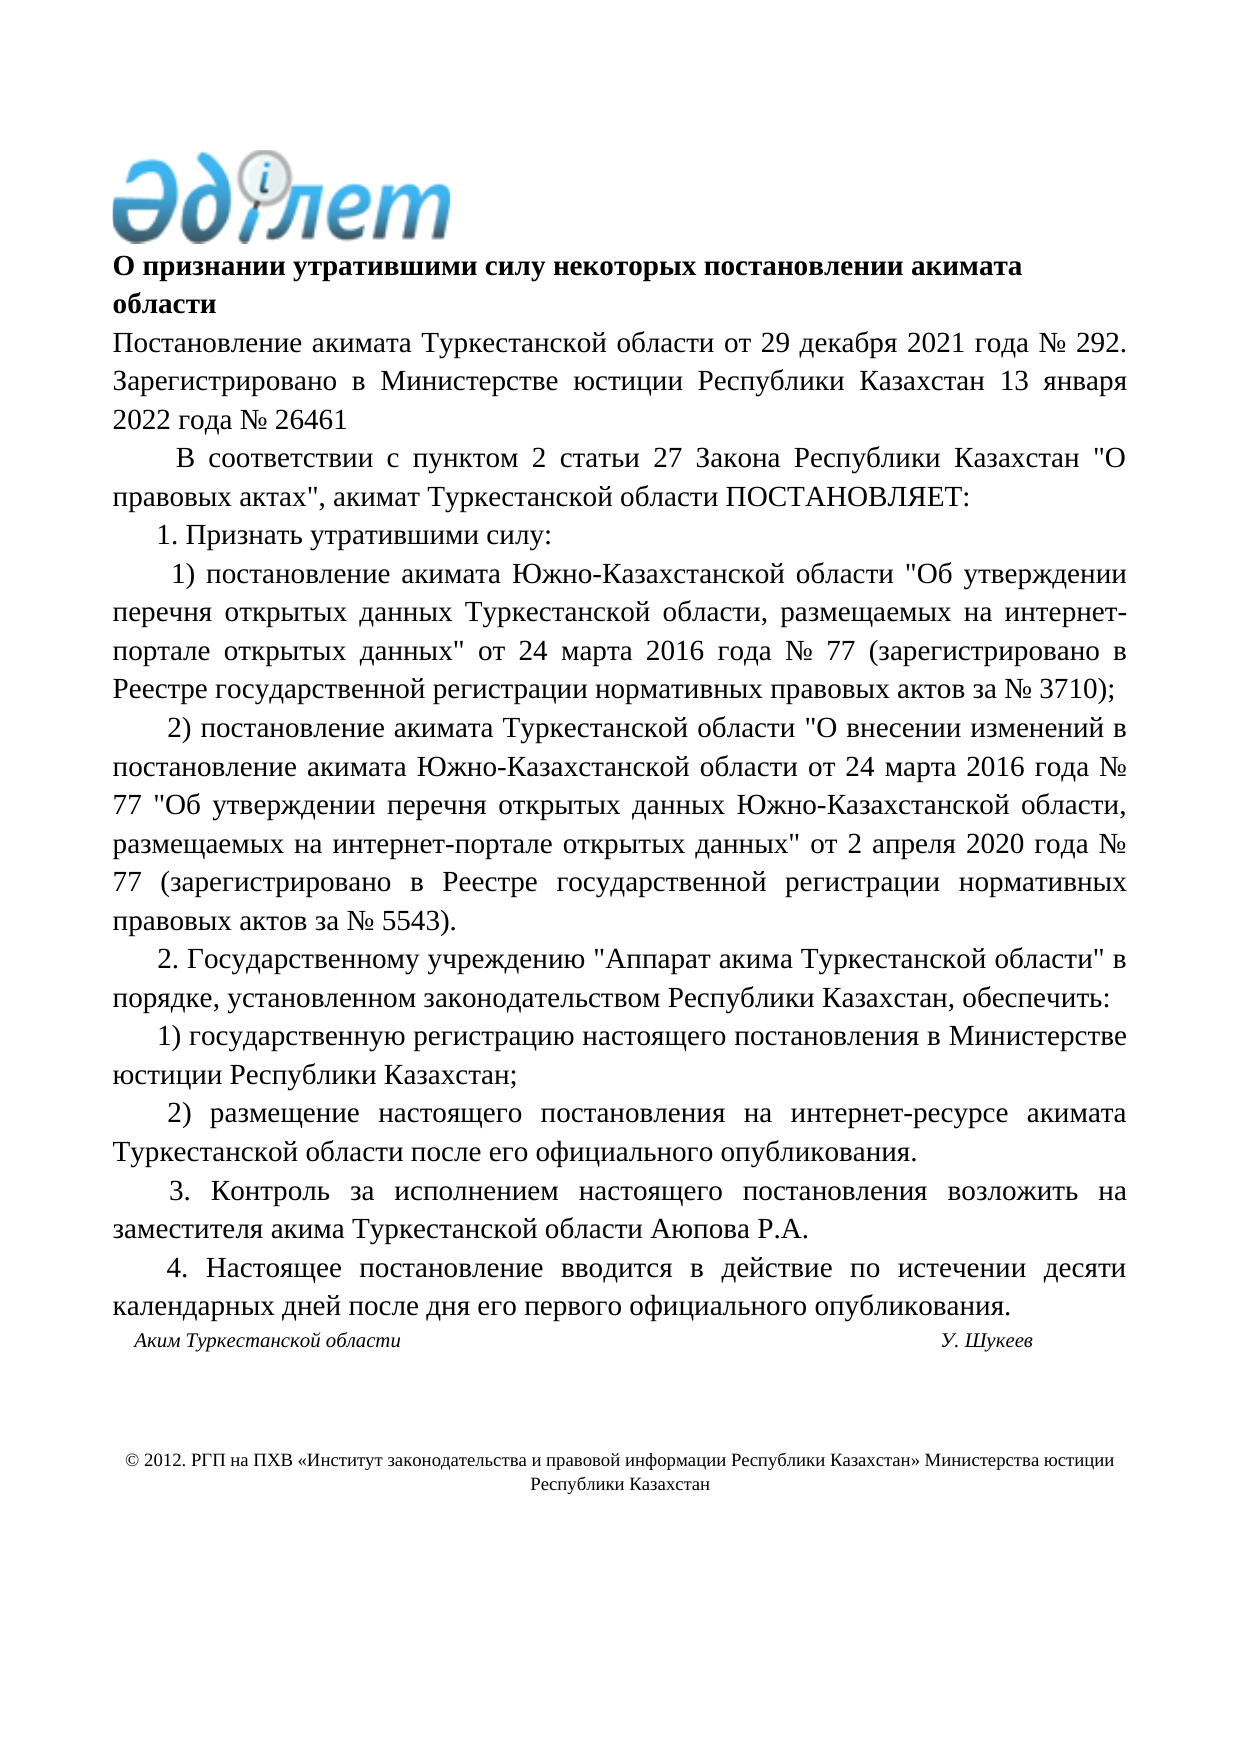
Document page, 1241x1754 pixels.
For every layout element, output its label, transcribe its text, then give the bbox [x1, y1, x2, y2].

table_header У. Шукеев [939, 1327, 1240, 1358]
text 3. Контроль за исполнением настоящего постановления возложить на заместителя акима Туркестанской области Аюпова Р.А. [112, 1173, 1128, 1245]
text 2) размещение настоящего постановления на интернет-ресурсе акимата Туркестанской области после его официального опубликования. [112, 1096, 1128, 1168]
text 4. Настоящее постановление вводится в действие по истечении десяти календарных дней после дня его первого официального опубликования. [112, 1250, 1128, 1322]
picture [112, 150, 451, 244]
text О признании утратившими силу некоторых постановлении акимата области [112, 248, 1128, 320]
text © 2012. РГП на ПХВ «Институт законодательства и правовой информации Республики Казахстан» Министерства юстиции Республики Казахстан [112, 1448, 1128, 1495]
table_header Аким Туркестанской области [101, 1327, 939, 1358]
text 2. Государственному учреждению "Аппарат акима Туркестанской области" в порядке, установленном законодательством Республики Казахстан, обеспечить: [112, 941, 1128, 1013]
text Постановление акимата Туркестанской области от 29 декабря 2021 года № 292. Зарегистрировано в Министерстве юстиции Республики Казахстан 13 января 2022 года № 26461 [112, 325, 1128, 435]
text 2) постановление акимата Туркестанской области "О внесении изменений в постановление акимата Южно-Казахстанской области от 24 марта 2016 года № 77 "Об утверждении перечня открытых данных Южно-Казахстанской области, размещаемых на интернет-портале открытых данных" от 2 апреля 2020 года № 77 (зарегистрировано в Реестре государственной регистрации нормативных правовых актов за № 5543). [112, 710, 1128, 936]
text 1. Признать утратившими силу: [112, 517, 1128, 551]
text 1) постановление акимата Южно-Казахстанской области "Об утверждении перечня открытых данных Туркестанской области, размещаемых на интернет-портале открытых данных" от 24 марта 2016 года № 77 (зарегистрировано в Реестре государственной регистрации нормативных правовых актов за № 3710); [112, 556, 1128, 705]
text 1) государственную регистрацию настоящего постановления в Министерстве юстиции Республики Казахстан; [112, 1018, 1128, 1091]
text В соответствии с пунктом 2 статьи 27 Закона Республики Казахстан "О правовых актах", акимат Туркестанской области ПОСТАНОВЛЯЕТ: [112, 440, 1128, 512]
